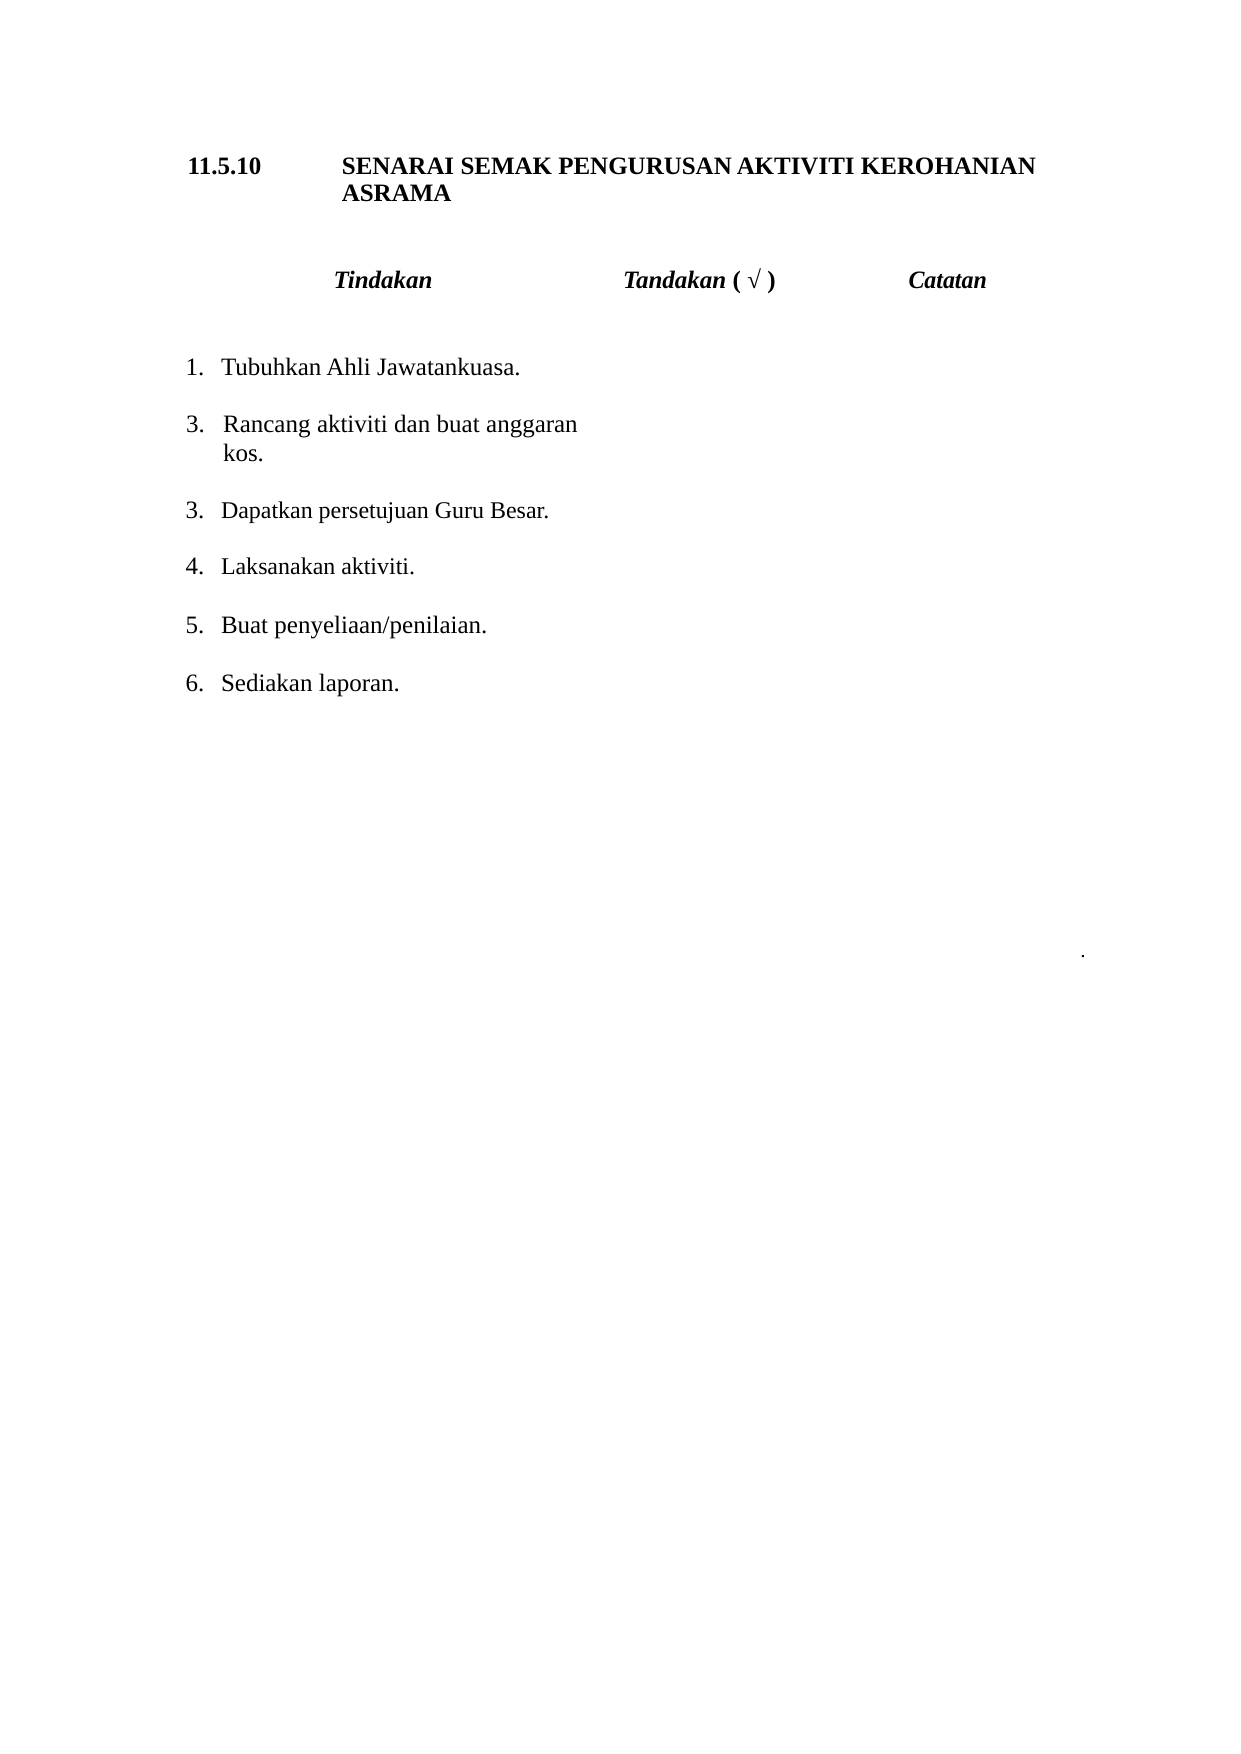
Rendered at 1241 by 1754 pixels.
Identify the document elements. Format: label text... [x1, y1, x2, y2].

text 6. Sediakan laporan. [185, 668, 1046, 697]
text ASRAMA [342, 180, 1046, 207]
list Rancang aktiviti dan buat anggaran kos. [186, 410, 578, 467]
text 5. Buat penyeliaan/penilaian. [185, 610, 1046, 639]
list SENARAI SEMAK PENGURUSAN AKTIVITI KEROHANIAN [187, 151, 1046, 180]
text 4. Laksanakan aktiviti. [185, 552, 1046, 581]
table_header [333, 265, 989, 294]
text 3. Dapatkan persetujuan Guru Besar. [185, 496, 1046, 524]
text 1. Tubuhkan Ahli Jawatankuasa. [185, 352, 1046, 381]
